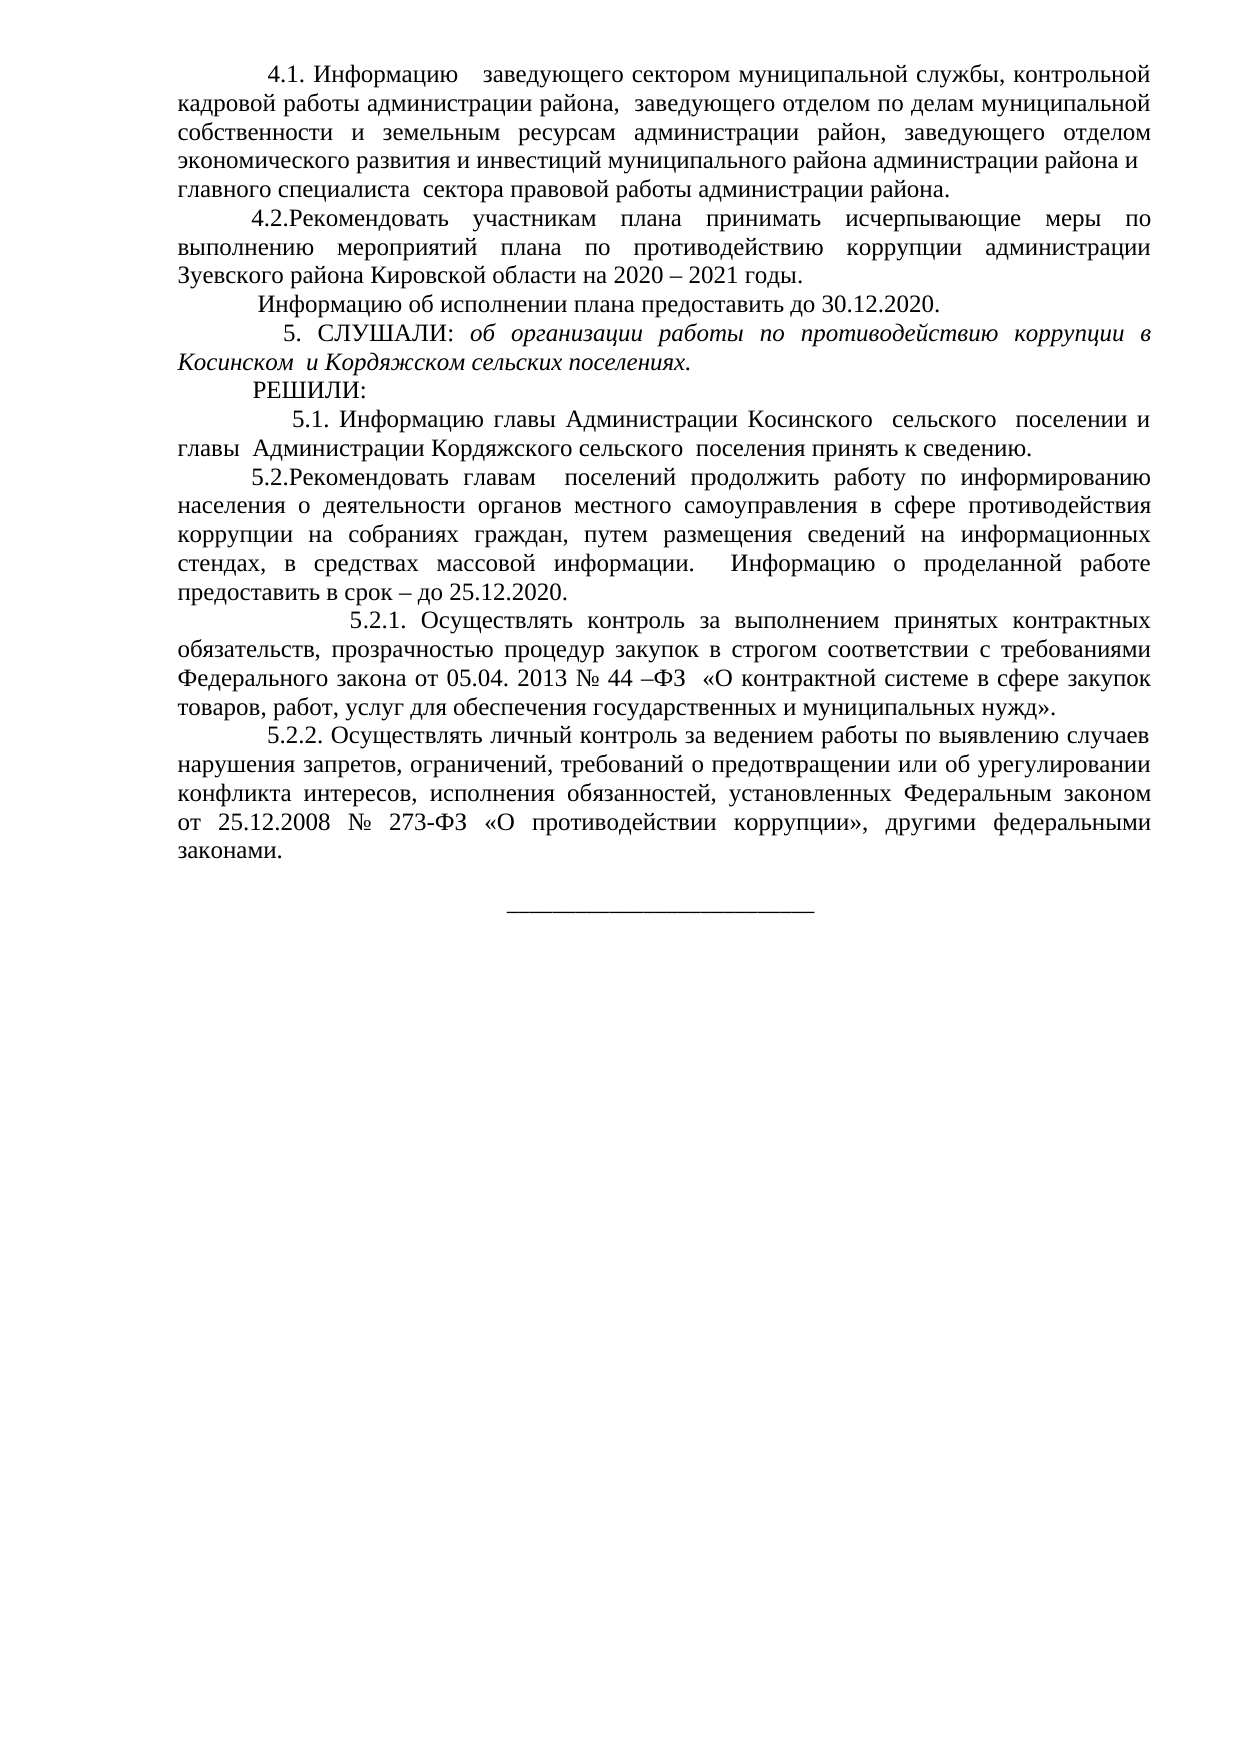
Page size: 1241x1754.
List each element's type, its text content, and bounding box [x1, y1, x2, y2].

text 5.2.1. Осуществлять контроль за выполнением принятых контрактных обязательств, прозрачностью процедур закупок в строгом соответствии с требованиями Федерального закона от 05.04. 2013 № 44 –ФЗ «О контрактной системе в сфере закупок товаров, работ, услуг для обеспечения государственных и муниципальных нужд». [177, 605, 1152, 720]
text главного специалиста сектора правовой работы администрации района. [177, 174, 1152, 203]
text ___________________________ [177, 888, 1152, 916]
text 4.2.Рекомендовать участникам плана принимать исчерпывающие меры по выполнению мероприятий плана по противодействию коррупции администрации Зуевского района Кировской области на 2020 – 2021 годы. [177, 203, 1152, 289]
text 5. СЛУШАЛИ: об организации работы по противодействию коррупции в Косинском и Кордяжском сельских поселениях. [177, 318, 1152, 375]
text 5.2.Рекомендовать главам поселений продолжить работу по информированию населения о деятельности органов местного самоуправления в сфере противодействия коррупции на собраниях граждан, путем размещения сведений на информационных стендах, в средствах массовой информации. Информацию о проделанной работе предоставить в срок – до 25.12.2020. [177, 462, 1152, 605]
text Информацию об исполнении плана предоставить до 30.12.2020. [177, 289, 1152, 318]
text 5.2.2. Осуществлять личный контроль за ведением работы по выявлению случаев нарушения запретов, ограничений, требований о предотвращении или об урегулировании конфликта интересов, исполнения обязанностей, установленных Федеральным законом от 25.12.2008 № 273-ФЗ «О противодействии коррупции», другими федеральными законами. [177, 720, 1152, 864]
text РЕШИЛИ: [177, 375, 1152, 404]
text 4.1. Информацию заведующего сектором муниципальной службы, контрольной кадровой работы администрации района, заведующего отделом по делам муниципальной собственности и земельным ресурсам администрации район, заведующего отделом экономического развития и инвестиций муниципального района администрации района и [177, 59, 1152, 174]
text 5.1. Информацию главы Администрации Косинского сельского поселении и главы Администрации Кордяжского сельского поселения принять к сведению. [177, 404, 1152, 462]
